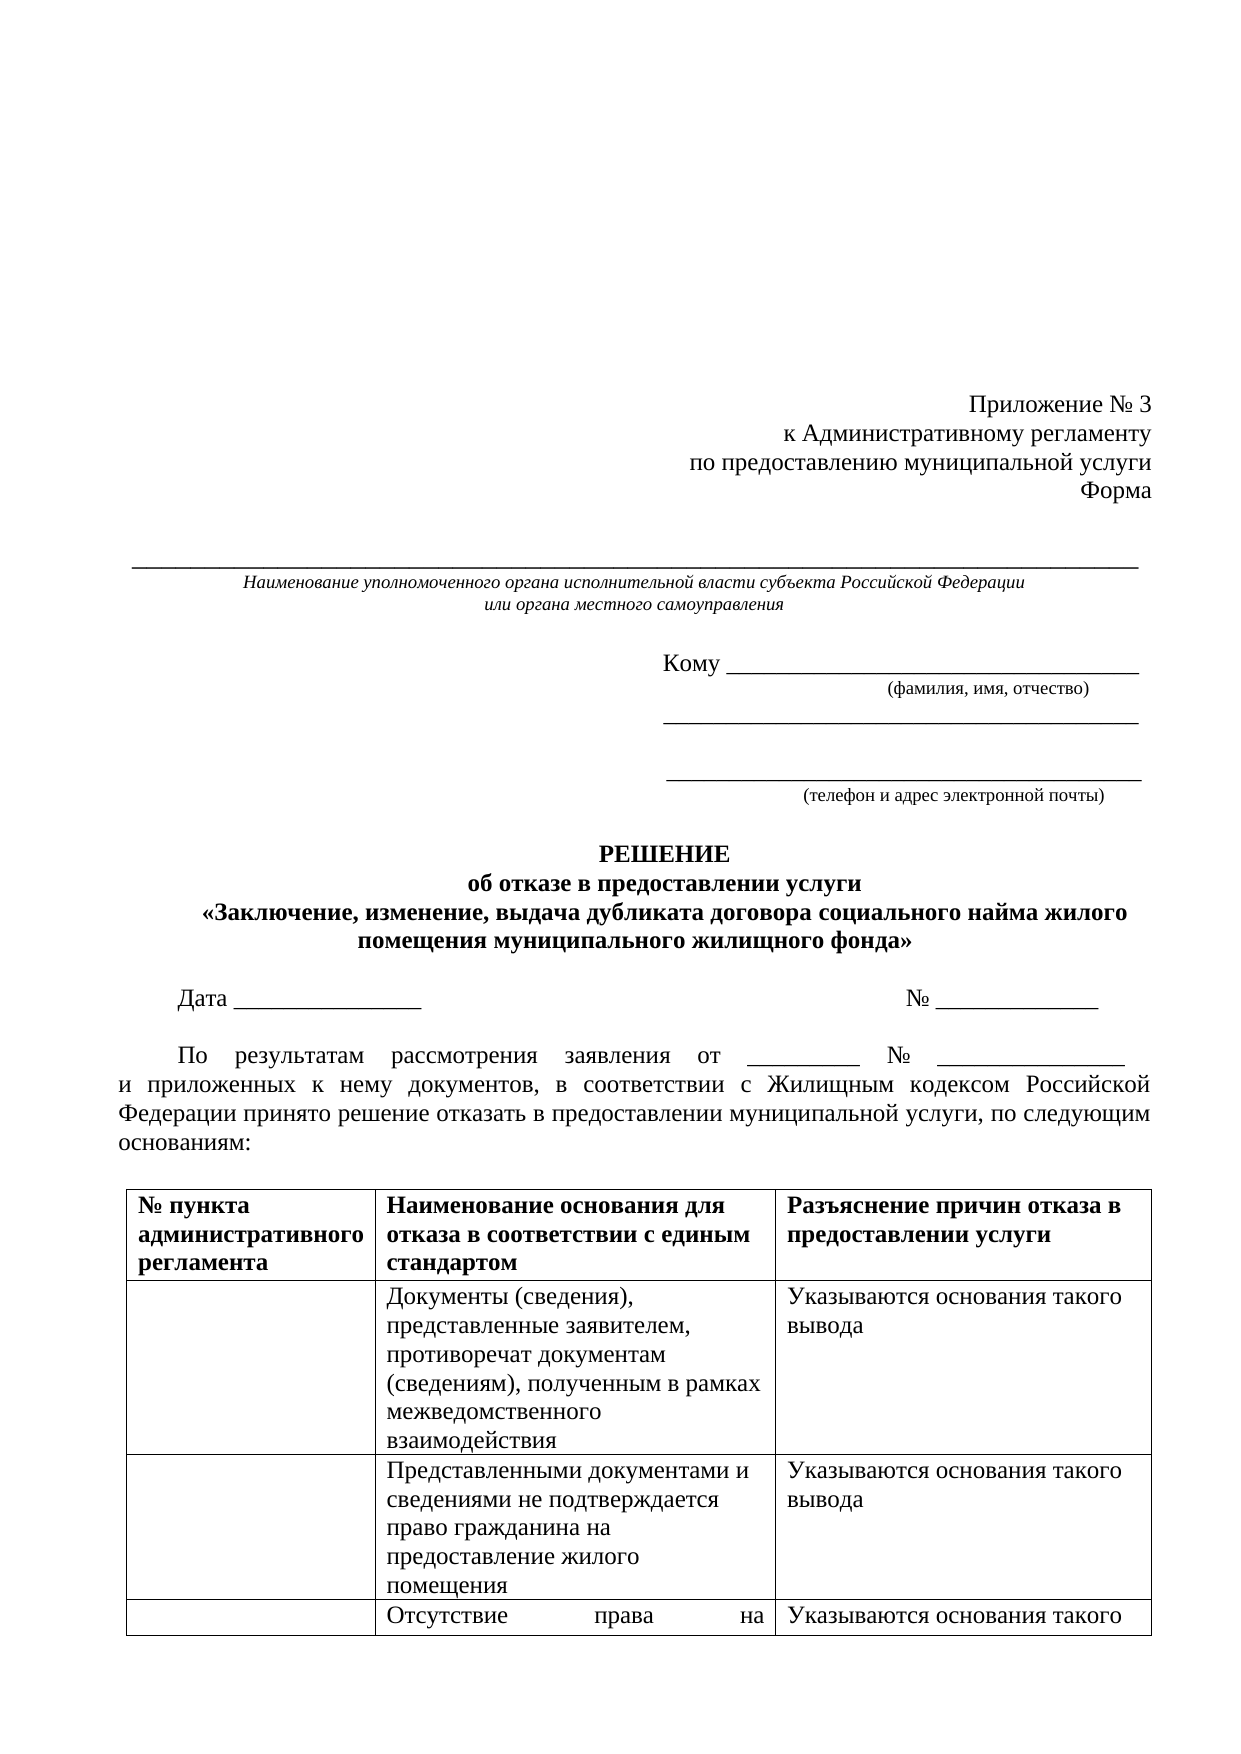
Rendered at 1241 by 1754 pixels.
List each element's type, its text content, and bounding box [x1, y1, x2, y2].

text «Заключение, изменение, выдача дубликата договора социального найма жилого помещения муниципального жилищного фонда» [118, 897, 1152, 954]
text (фамилия, имя, отчество) [118, 677, 1152, 698]
text об отказе в предоставлении услуги [118, 868, 1152, 897]
table_cell Представленными документами и сведениями не подтверждается право гражданина на предоставление жилого помещения [376, 1455, 775, 1599]
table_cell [776, 1600, 1151, 1635]
table_header Наименование основания для отказа в соответствии с единым стандартом [376, 1190, 775, 1280]
table_cell [127, 1281, 375, 1454]
text или органа местного самоуправления [118, 593, 1152, 614]
text Форма [118, 476, 1152, 504]
table_cell Указываются основания такого вывода [776, 1281, 1151, 1454]
text по предоставлению муниципальной услуги [532, 447, 1152, 476]
table_cell [127, 1600, 375, 1635]
table_cell Указываются основания такого вывода [776, 1455, 1151, 1599]
text ______________________________________ [118, 755, 1152, 784]
text Дата _______________ № _____________ [118, 983, 1152, 1012]
table_cell Документы (сведения), представленные заявителем, противоречат документам (сведениям), полученным в рамках межведомственного взаимодействия [376, 1281, 775, 1454]
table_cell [376, 1600, 775, 1635]
text (телефон и адрес электронной почты) [118, 784, 1152, 806]
table_header Разъяснение причин отказа в предоставлении услуги [776, 1190, 1151, 1280]
text _____________________________________________________________________ [118, 538, 1152, 571]
text Кому _________________________________ [118, 648, 1152, 677]
text ______________________________________ [118, 698, 1152, 727]
text Наименование уполномоченного органа исполнительной власти субъекта Российской Федерации [118, 571, 1152, 593]
text РЕШЕНИЕ [118, 839, 1152, 868]
table_cell [127, 1455, 375, 1599]
text Приложение № 3 [118, 389, 1152, 418]
text По результатам рассмотрения заявления от _________ № _______________ и приложенных к нему документов, в соответствии с Жилищным кодексом Российской Федерации принято решение отказать в предоставлении муниципальной услуги, по следующим основаниям: [118, 1040, 1152, 1155]
text к Административному регламенту [532, 418, 1152, 447]
table_header № пункта административного регламента [127, 1190, 375, 1280]
